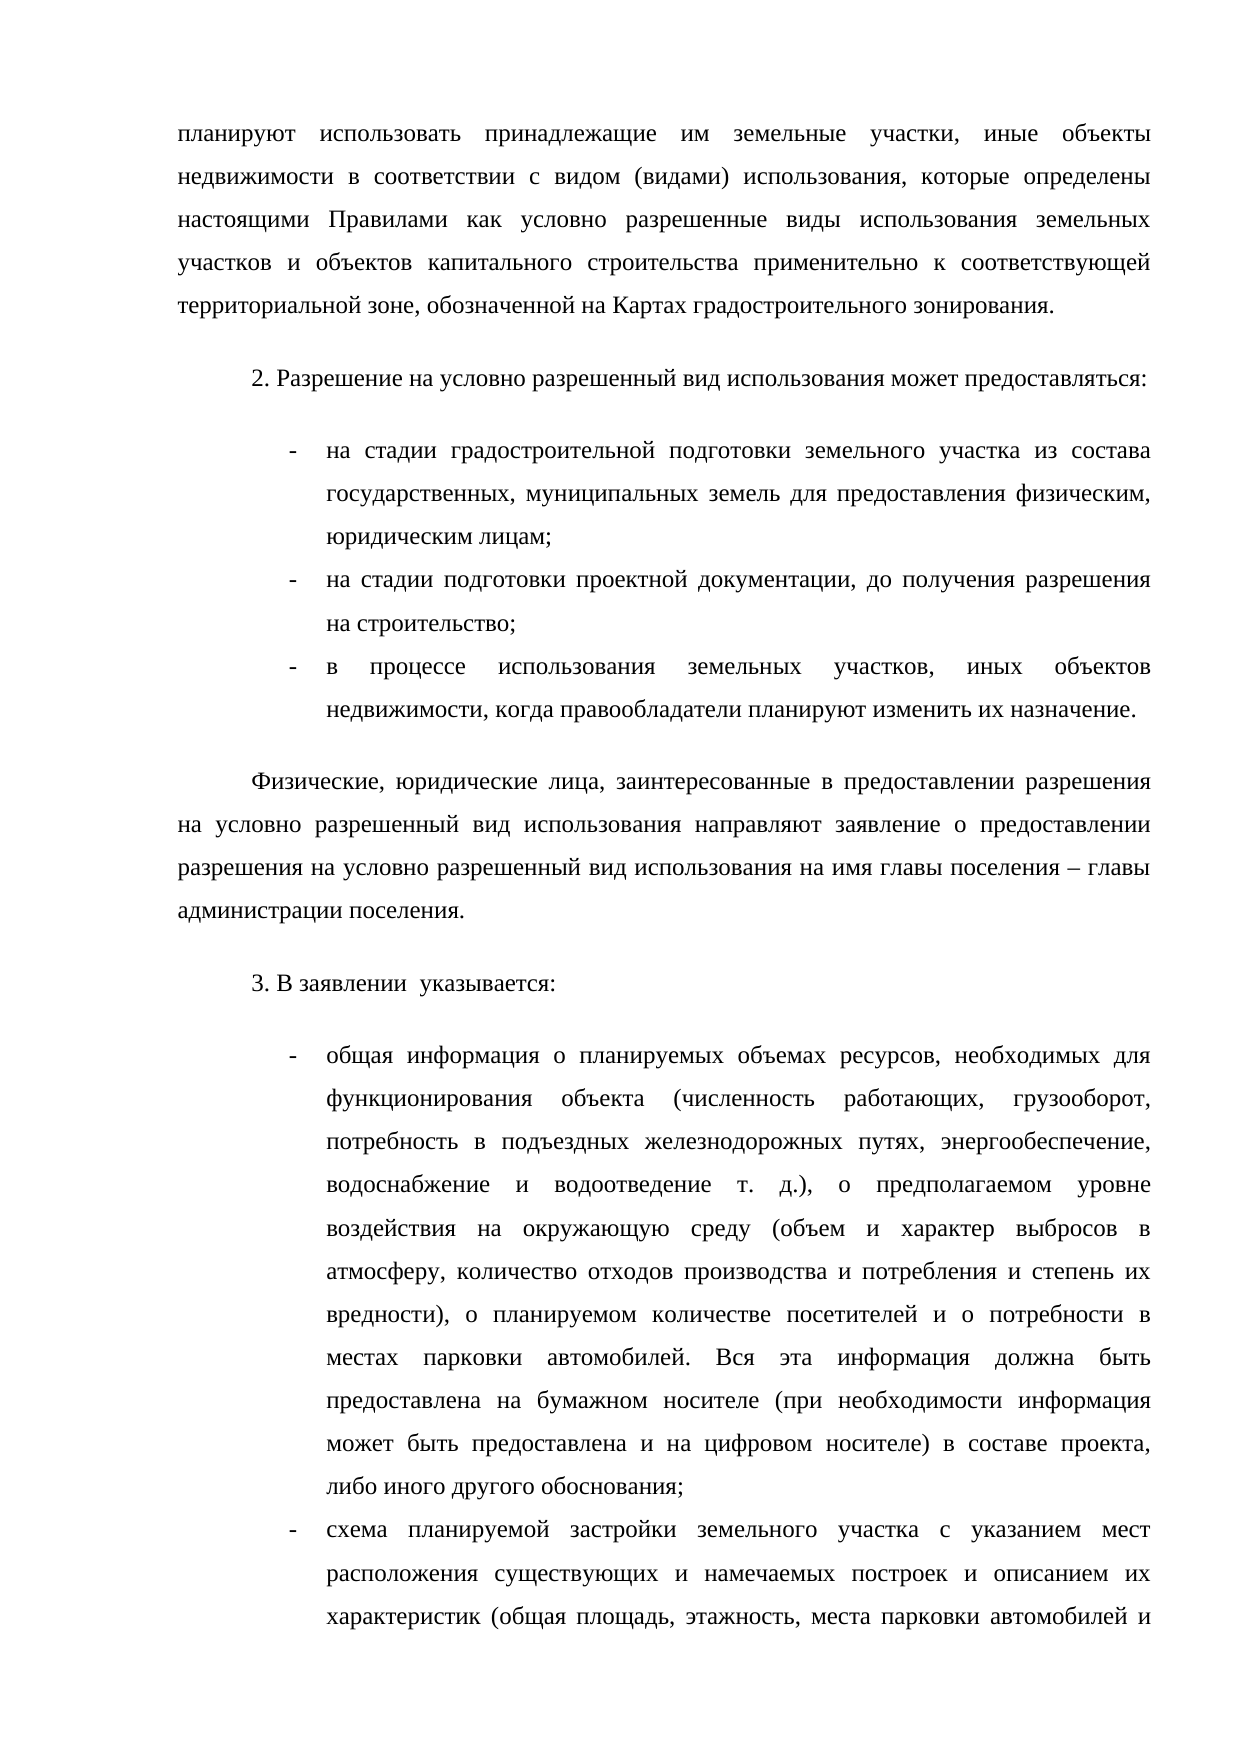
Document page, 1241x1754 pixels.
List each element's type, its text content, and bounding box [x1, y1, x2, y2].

text 3. В заявлении указывается: [177, 968, 1152, 997]
list в процессе использования земельных участков, иных объектов недвижимости, когда правообладатели планируют изменить их назначение. [288, 651, 1152, 723]
list на стадии подготовки проектной документации, до получения разрешения на строительство; [288, 564, 1152, 636]
list общая информация о планируемых объемах ресурсов, необходимых для функционирования объекта (численность работающих, грузооборот, потребность в подъездных железнодорожных путях, энергообеспечение, водоснабжение и водоотведение т. д.), о предполагаемом уровне воздействия на окружающую среду (объем и характер выбросов в атмосферу, количество отходов производства и потребления и степень их вредности), о планируемом количестве посетителей и о потребности в местах парковки автомобилей. Вся эта информация должна быть предоставлена на бумажном носителе (при необходимости информация может быть предоставлена и на цифровом носителе) в составе проекта, либо иного другого обоснования; [288, 1040, 1152, 1500]
text Физические, юридические лица, заинтересованные в предоставлении разрешения на условно разрешенный вид использования направляют заявление о предоставлении разрешения на условно разрешенный вид использования на имя главы поселения – главы администрации поселения. [177, 766, 1152, 924]
list на стадии градостроительной подготовки земельного участка из состава государственных, муниципальных земель для предоставления физическим, юридическим лицам; [288, 435, 1152, 550]
text 2. Разрешение на условно разрешенный вид использования может предоставляться: [177, 363, 1152, 392]
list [288, 1514, 1152, 1629]
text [177, 118, 1152, 319]
